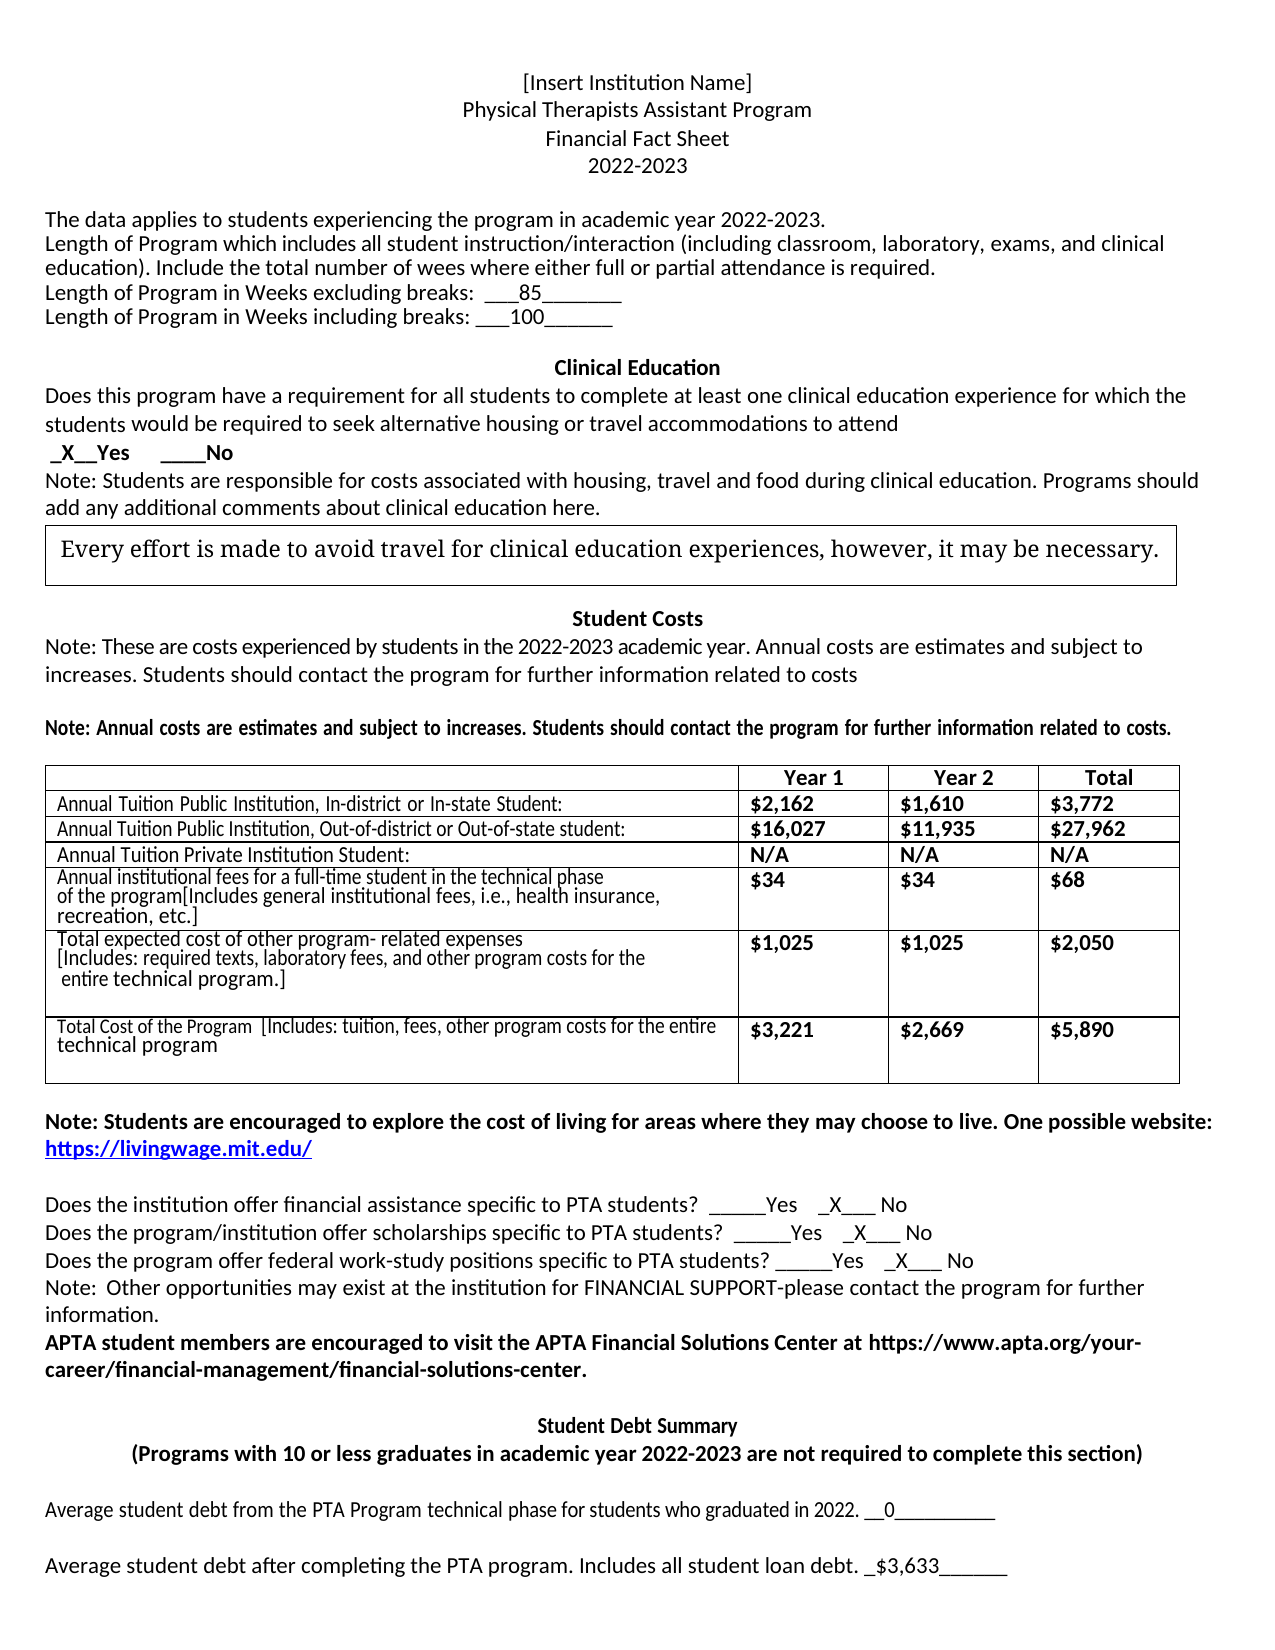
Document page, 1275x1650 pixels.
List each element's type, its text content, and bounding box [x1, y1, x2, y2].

text Note: Students are responsible for costs associated with housing, travel and food during clinical education. Programs should add any additional comments about clinical education here. [45, 466, 1230, 521]
table_cell Total Cost of the Program [Includes: tuition, fees, other program costs for the entire technical program [46, 1018, 738, 1083]
table_header Year 2 [889, 766, 1038, 790]
table_cell Annual institutional fees for a full-time student in the technical phase of the program[Includes general institutional fees, i.e., health insurance, recreation, etc.] [46, 868, 738, 929]
table_header Total [1039, 766, 1179, 790]
table_cell $2,162 [739, 791, 888, 816]
table_header [46, 766, 738, 790]
table_cell $68 [1039, 868, 1179, 929]
table_cell N/A [889, 843, 1038, 867]
text Note: Other opportunities may exist at the institution for FINANCIAL SUPPORT-please contact the program for further information. [45, 1274, 1230, 1329]
table_cell N/A [739, 843, 888, 867]
table_cell $1,610 [889, 791, 1038, 816]
table_cell $3,221 [739, 1018, 888, 1083]
table_cell $5,890 [1039, 1018, 1179, 1083]
text Physical Therapists Assistant Program [45, 96, 1230, 124]
subtitle Note: Students are encouraged to explore the cost of living for areas where they may choose to live. One possible website: https://livingwage.mit.edu/ [45, 1108, 1230, 1162]
table_cell Annual Tuition Public Institution, In-district or In-state Student: [46, 791, 738, 816]
text [Insert Institution Name] [45, 68, 1230, 96]
table_cell $3,772 [1039, 791, 1179, 816]
table_cell N/A [1039, 843, 1179, 867]
table_cell $34 [889, 868, 1038, 929]
table_cell $2,050 [1039, 931, 1179, 1016]
subtitle Clinical Education [45, 356, 1230, 381]
table_cell Total expected cost of other program- related expenses [Includes: required texts, laboratory fees, and other program costs for the entire technical program.] [46, 931, 738, 1016]
text 2022-2023 [45, 152, 1230, 180]
text Average student debt after completing the PTA program. Includes all student loan debt. _$3,633______ [45, 1552, 1230, 1580]
table_cell $2,669 [889, 1018, 1038, 1083]
text Student Costs [45, 604, 1230, 632]
subtitle Student Debt Summary [45, 1412, 1230, 1439]
table_cell $1,025 [739, 931, 888, 1016]
text Average student debt from the PTA Program technical phase for students who graduated in 2022. __0__________ [45, 1496, 1230, 1524]
table_cell Annual Tuition Public Institution, Out-of-district or Out-of-state student: [46, 817, 738, 841]
table_cell Annual Tuition Private Institution Student: [46, 843, 738, 867]
text The data applies to students experiencing the program in academic year 2022-2023. [45, 208, 1230, 232]
text Does the institution offer financial assistance specific to PTA students? _____Yes _X___ No [45, 1190, 1230, 1218]
text Length of Program which includes all student instruction/interaction (including classroom, laboratory, exams, and clinical education). Include the total number of wees where either full or partial attendance is required. Length of Program in Weeks excluding breaks: ___85_______ Length of Program in Weeks including breaks: ___100______ [45, 232, 1230, 330]
table_header Year 1 [739, 766, 888, 790]
table_cell $16,027 [739, 817, 888, 841]
text Note: Annual costs are estimates and subject to increases. Students should contact the program for further information related to costs. [45, 716, 1230, 740]
table_cell $34 [739, 868, 888, 929]
subtitle (Programs with 10 or less graduates in academic year 2022-2023 are not required to complete this section) [45, 1439, 1230, 1468]
text Note: These are costs experienced by students in the 2022-2023 academic year. Annual costs are estimates and subject to increases. Students should contact the program for further information related to costs [45, 632, 1230, 688]
table_cell $11,935 [889, 817, 1038, 841]
text Does this program have a requirement for all students to complete at least one clinical education experience for which the students would be required to seek alternative housing or travel accommodations to attend _X__Yes ____No [45, 381, 1230, 466]
table_cell $1,025 [889, 931, 1038, 1016]
text Does the program/institution offer scholarships specific to PTA students? _____Yes _X___ No [45, 1218, 1230, 1246]
text Financial Fact Sheet [45, 124, 1230, 152]
table_cell $27,962 [1039, 817, 1179, 841]
text APTA student members are encouraged to visit the APTA Financial Solutions Center at https://www.apta.org/your- career/financial-management/financial-solutions-center. [45, 1329, 1230, 1383]
text Does the program offer federal work-study positions specific to PTA students? _____Yes _X___ No [45, 1246, 1230, 1274]
